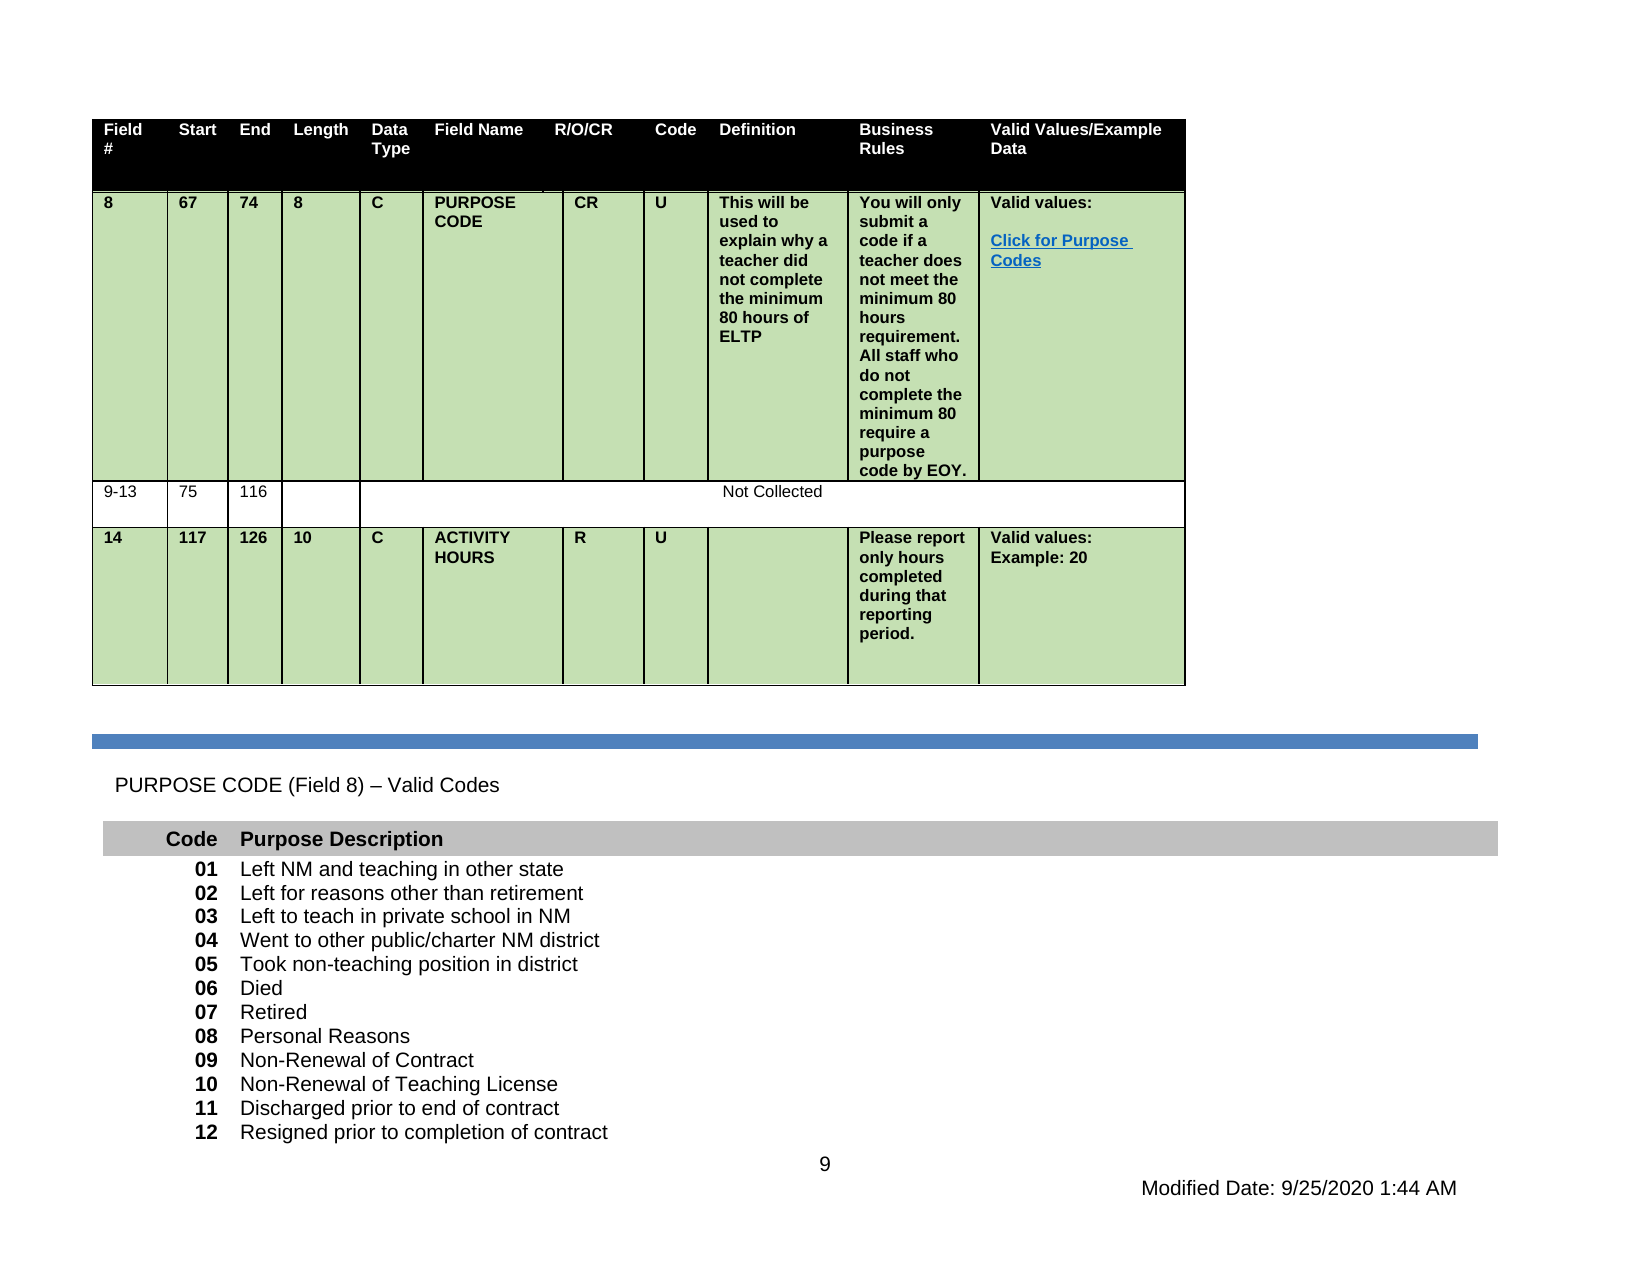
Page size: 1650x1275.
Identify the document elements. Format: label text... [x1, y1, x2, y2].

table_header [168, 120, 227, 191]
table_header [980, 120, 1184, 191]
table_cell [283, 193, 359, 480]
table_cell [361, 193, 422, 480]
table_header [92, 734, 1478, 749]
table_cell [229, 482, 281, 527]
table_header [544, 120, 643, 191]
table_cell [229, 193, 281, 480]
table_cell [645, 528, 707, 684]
text PURPOSE CODE (Field 8) – Valid Codes [114, 773, 1537, 797]
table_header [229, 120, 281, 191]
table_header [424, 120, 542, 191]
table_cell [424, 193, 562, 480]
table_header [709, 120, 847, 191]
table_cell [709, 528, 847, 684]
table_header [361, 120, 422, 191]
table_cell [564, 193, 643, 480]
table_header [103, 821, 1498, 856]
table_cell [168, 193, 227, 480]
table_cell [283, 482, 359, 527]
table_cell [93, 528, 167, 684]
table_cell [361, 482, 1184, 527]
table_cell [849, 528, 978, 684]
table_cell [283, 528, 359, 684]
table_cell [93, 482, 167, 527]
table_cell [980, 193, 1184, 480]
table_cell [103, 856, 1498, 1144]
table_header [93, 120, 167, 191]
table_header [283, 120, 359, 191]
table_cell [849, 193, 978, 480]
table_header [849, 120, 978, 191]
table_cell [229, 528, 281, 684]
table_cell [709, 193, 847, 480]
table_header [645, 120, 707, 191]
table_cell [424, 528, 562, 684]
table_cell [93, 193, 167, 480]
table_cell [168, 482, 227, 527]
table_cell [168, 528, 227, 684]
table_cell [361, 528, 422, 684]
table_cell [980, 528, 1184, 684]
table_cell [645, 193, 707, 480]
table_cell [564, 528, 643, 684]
